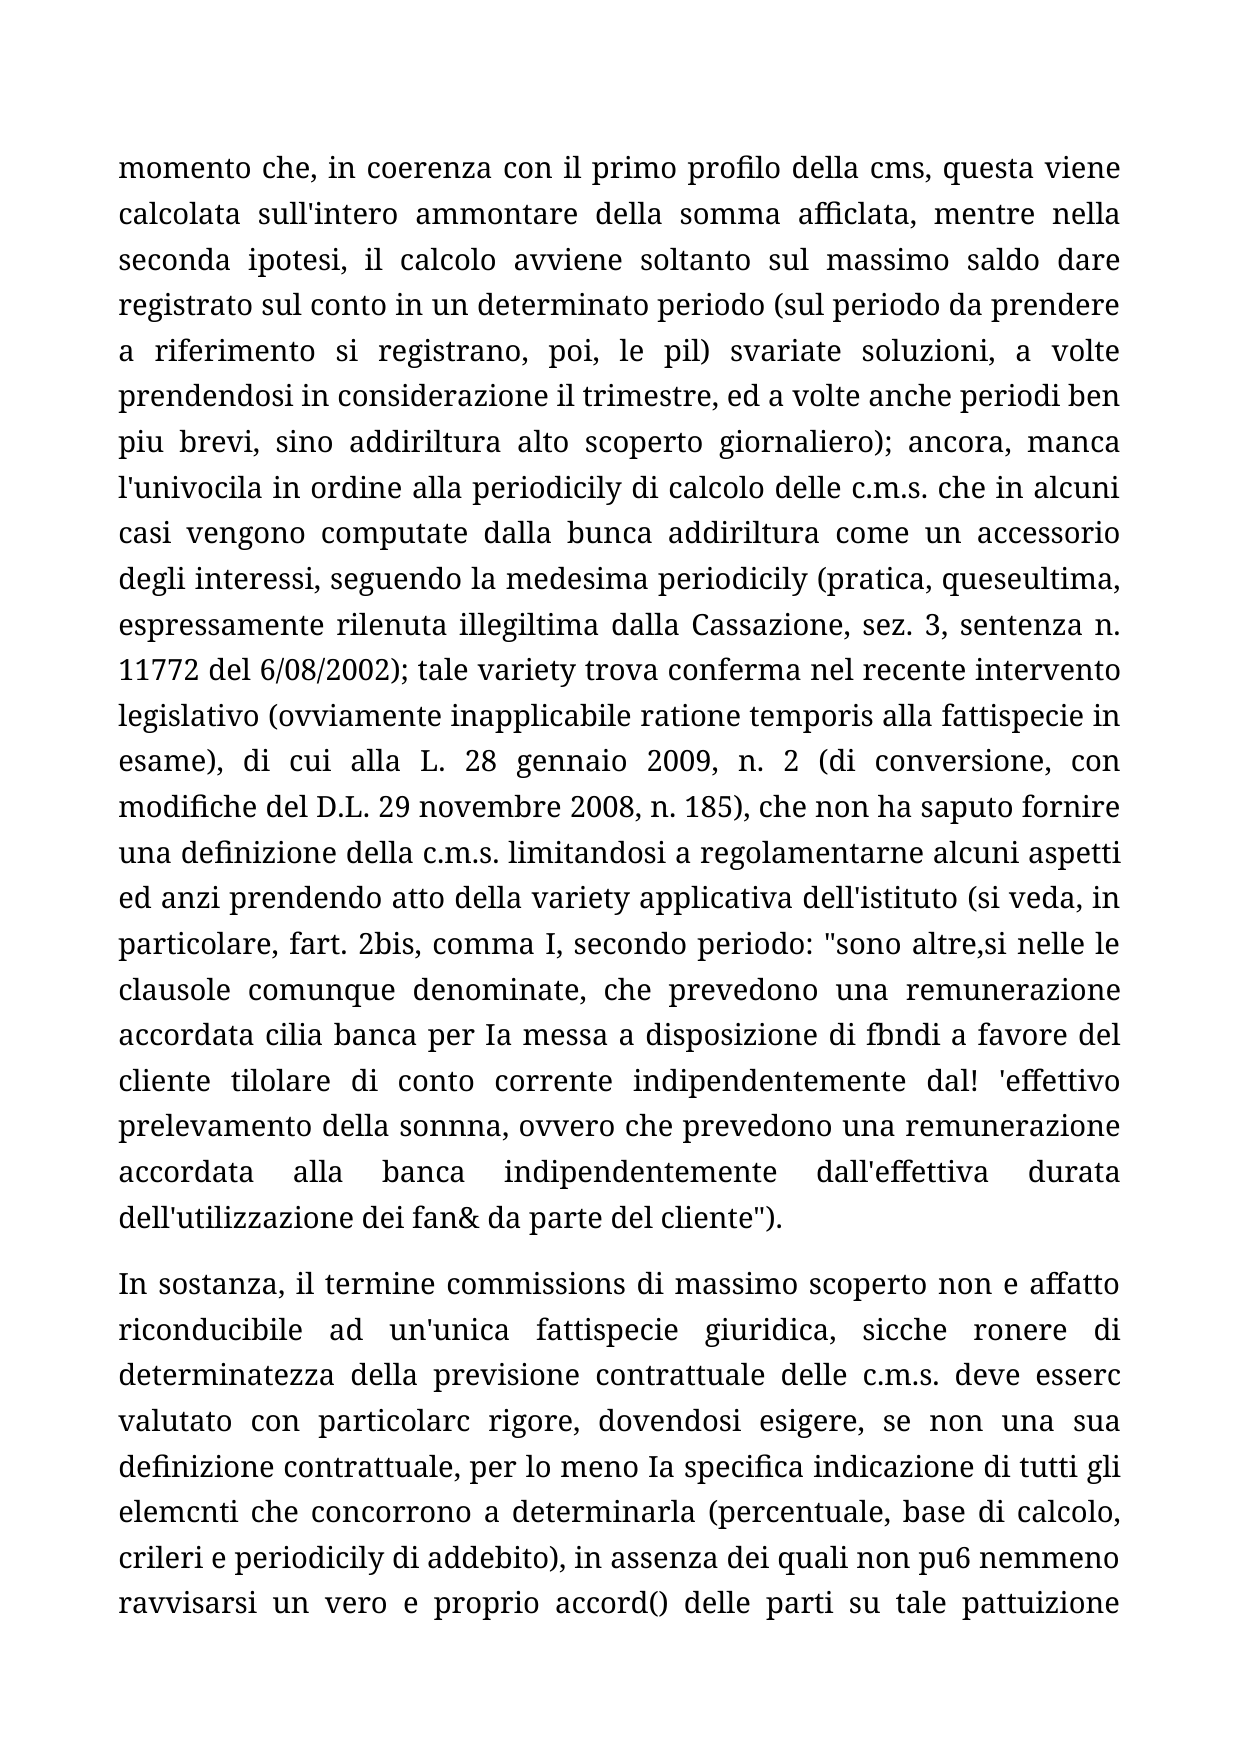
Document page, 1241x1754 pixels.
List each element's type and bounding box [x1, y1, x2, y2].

text [118, 1263, 1122, 1622]
text [118, 148, 1122, 1237]
